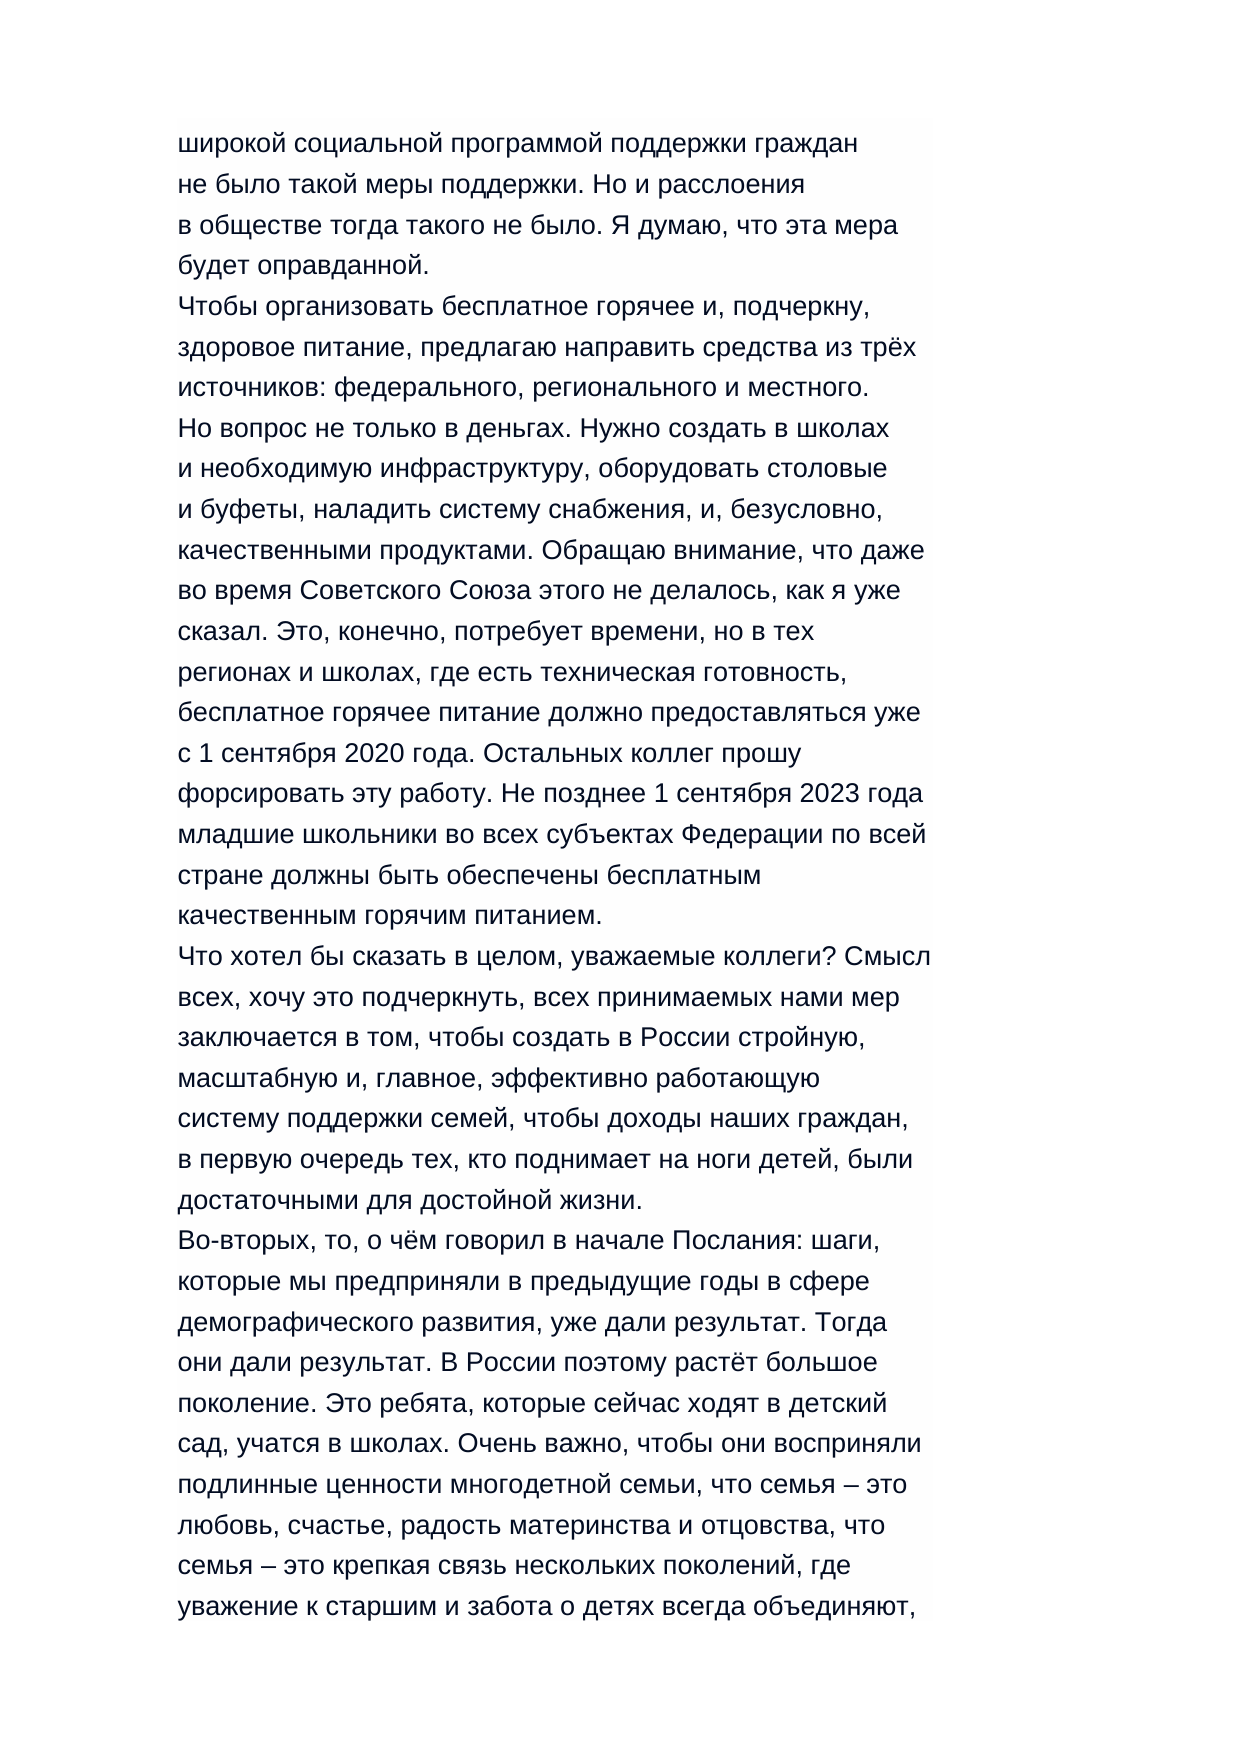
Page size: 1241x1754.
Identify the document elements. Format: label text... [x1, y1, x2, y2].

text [177, 118, 933, 281]
text Чтобы организовать бесплатное горячее и, подчеркну, здоровое питание, предлагаю направить средства из трёх источников: федерального, регионального и местного. Но вопрос не только в деньгах. Нужно создать в школах и необходимую инфраструктуру, оборудовать столовые и буфеты, наладить систему снабжения, и, безусловно, качественными продуктами. Обращаю внимание, что даже во время Советского Союза этого не делалось, как я уже сказал. Это, конечно, потребует времени, но в тех регионах и школах, где есть техническая готовность, бесплатное горячее питание должно предоставляться уже с 1 сентября 2020 года. Остальных коллег прошу форсировать эту работу. Не позднее 1 сентября 2023 года младшие школьники во всех субъектах Федерации по всей стране должны быть обеспечены бесплатным качественным горячим питанием. [177, 281, 933, 931]
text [177, 1215, 933, 1621]
text Что хотел бы сказать в целом, уважаемые коллеги? Смысл всех, хочу это подчеркнуть, всех принимаемых нами мер заключается в том, чтобы создать в России стройную, масштабную и, главное, эффективно работающую систему поддержки семей, чтобы доходы наших граждан, в первую очередь тех, кто поднимает на ноги детей, были достаточными для достойной жизни. [177, 931, 933, 1215]
